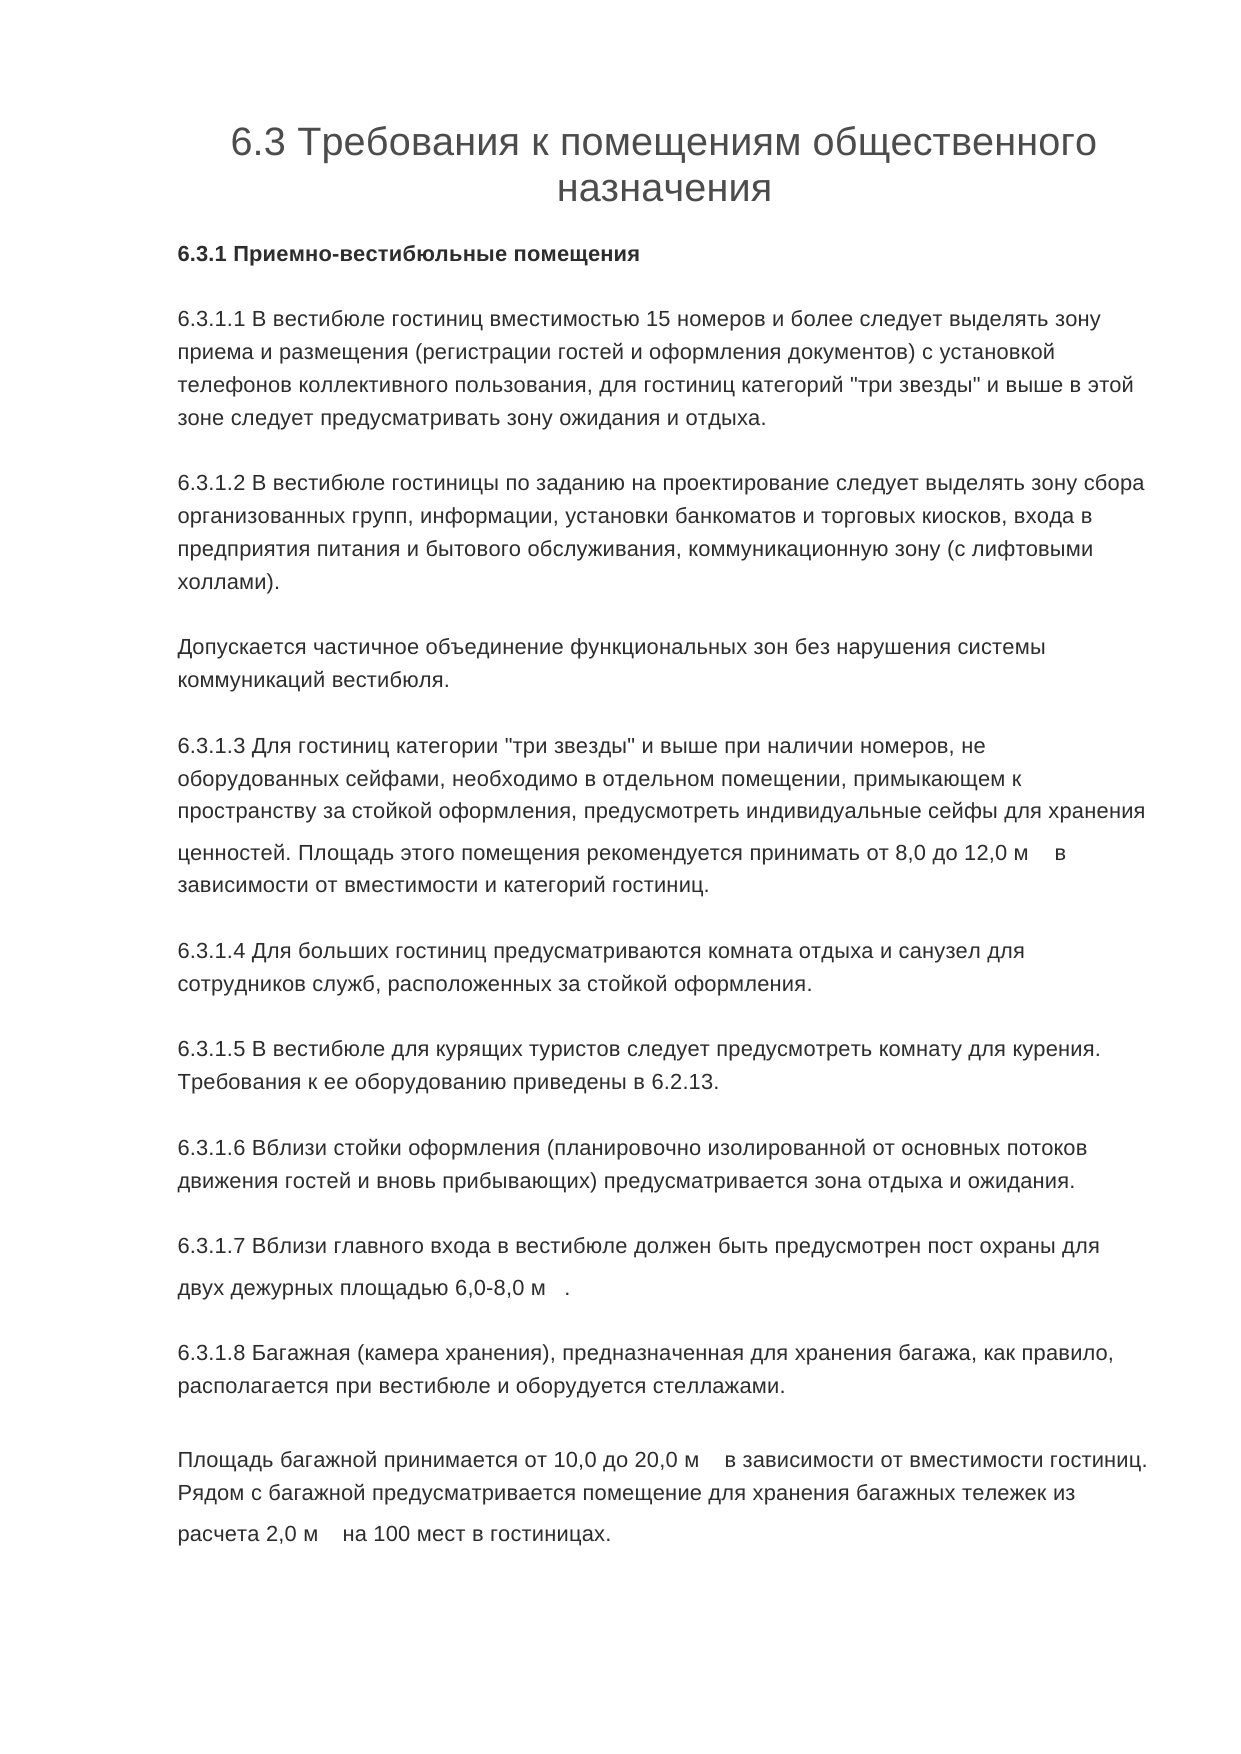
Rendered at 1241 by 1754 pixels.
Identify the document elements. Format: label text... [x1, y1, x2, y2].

text 6.3 Требования к помещениям общественного назначения [177, 118, 1152, 209]
text 6.3.1.6 Вблизи стойки оформления (планировочно изолированной от основных потоков движения гостей и вновь прибывающих) предусматривается зона отдыха и ожидания. [177, 1127, 1152, 1226]
text 6.3.1.4 Для больших гостиниц предусматриваются комната отдыха и санузел для сотрудников служб, расположенных за стойкой оформления. [177, 930, 1152, 1029]
text 6.3.1.7 Вблизи главного входа в вестибюле должен быть предусмотрен пост охраны для двух дежурных площадью 6,0-8,0 м. [177, 1226, 1152, 1332]
text 6.3.1.3 Для гостиниц категории "три звезды" и выше при наличии номеров, не оборудованных сейфами, необходимо в отдельном помещении, примыкающем к пространству за стойкой оформления, предусмотреть индивидуальные сейфы для хранения ценностей. Площадь этого помещения рекомендуется принимать от 8,0 до 12,0 м в зависимости от вместимости и категорий гостиниц. [177, 725, 1152, 930]
text 6.3.1.2 В вестибюле гостиницы по заданию на проектирование следует выделять зону сбора организованных групп, информации, установки банкоматов и торговых киосков, входа в предприятия питания и бытового обслуживания, коммуникационную зону (с лифтовыми холлами). Допускается частичное объединение функциональных зон без нарушения системы коммуникаций вестибюля. [177, 462, 1152, 725]
text 6.3.1 Приемно-вестибюльные помещения [177, 233, 1152, 298]
text 6.3.1.5 В вестибюле для курящих туристов следует предусмотреть комнату для курения. Требования к ее оборудованию приведены в 6.2.13. [177, 1029, 1152, 1127]
text 6.3.1.1 В вестибюле гостиниц вместимостью 15 номеров и более следует выделять зону приема и размещения (регистрации гостей и оформления документов) с установкой телефонов коллективного пользования, для гостиниц категорий "три звезды" и выше в этой зоне следует предусматривать зону ожидания и отдыха. [177, 298, 1152, 462]
text 6.3.1.8 Багажная (камера хранения), предназначенная для хранения багажа, как правило, располагается при вестибюле и оборудуется стеллажами. Площадь багажной принимается от 10,0 до 20,0 м в зависимости от вместимости гостиниц. Рядом с багажной предусматривается помещение для хранения багажных тележек из расчета 2,0 м на 100 мест в гостиницах. [177, 1332, 1152, 1579]
